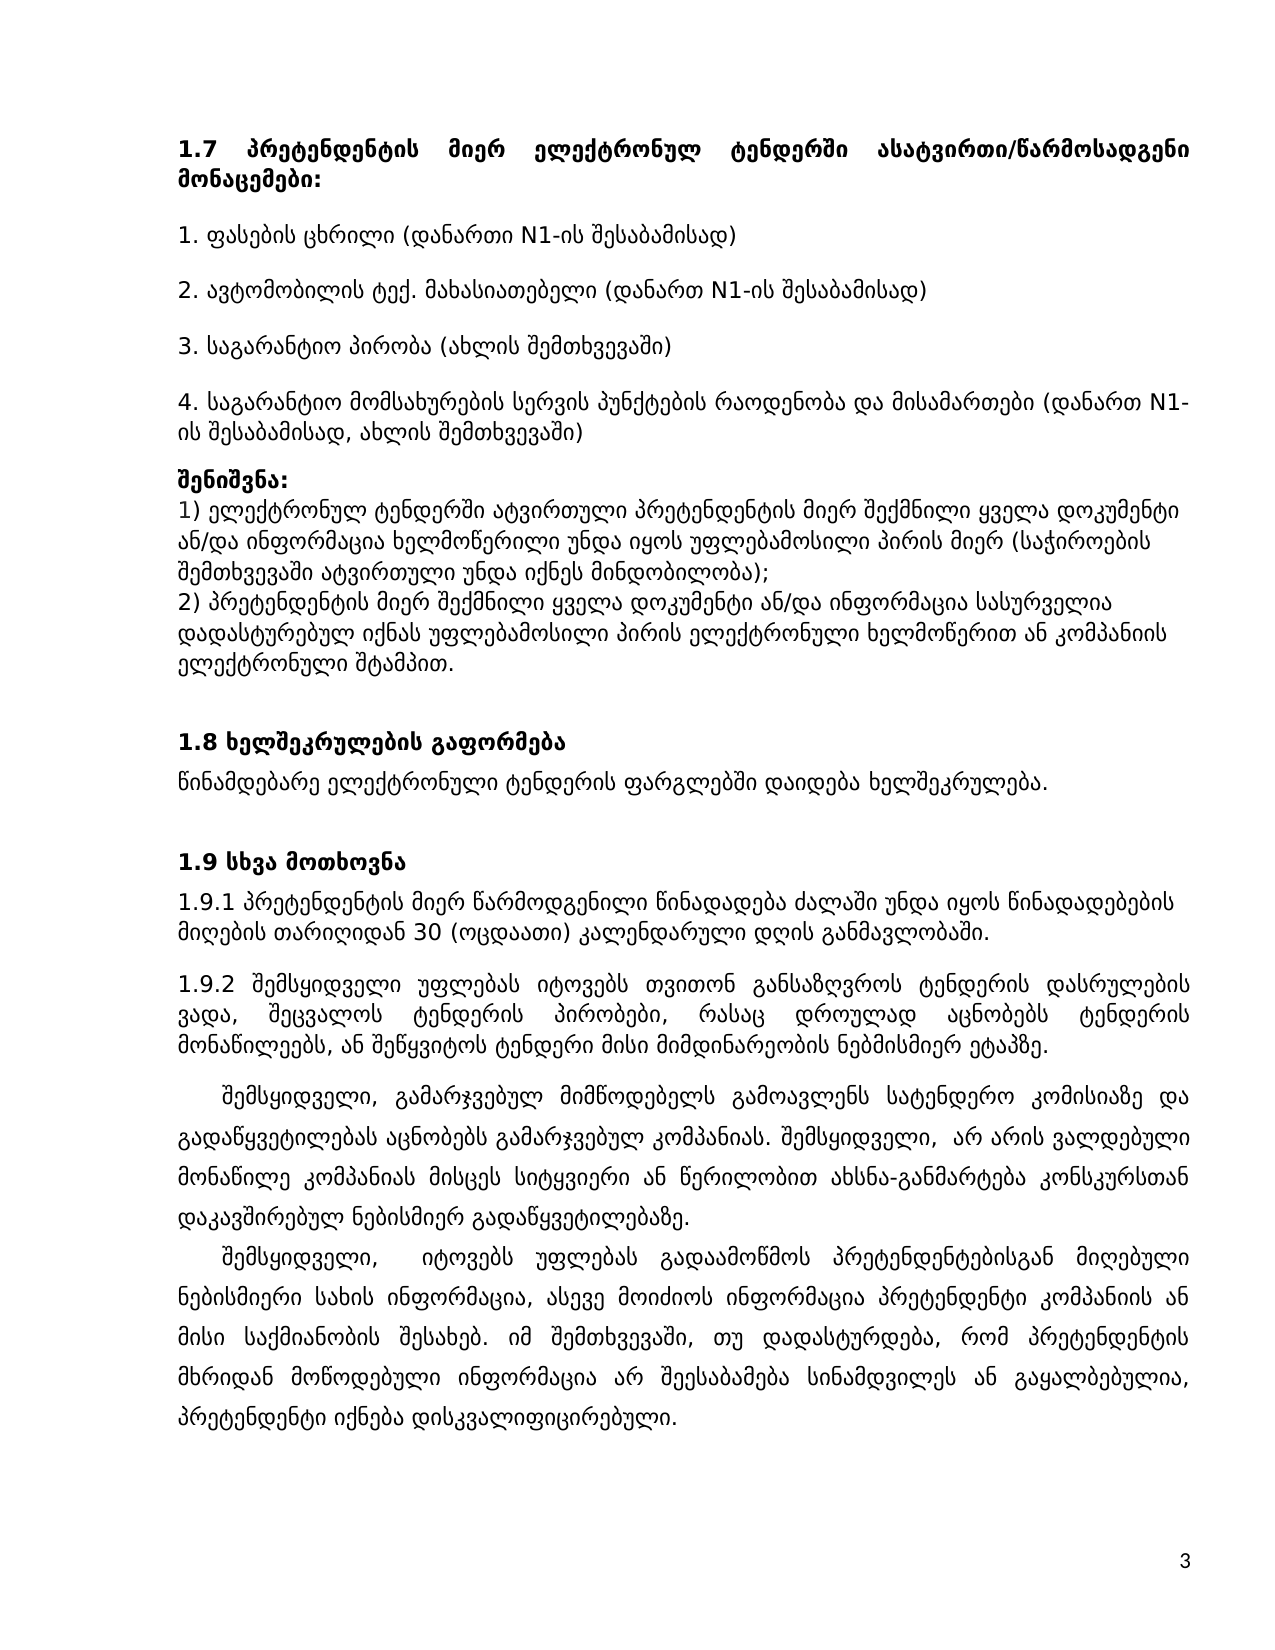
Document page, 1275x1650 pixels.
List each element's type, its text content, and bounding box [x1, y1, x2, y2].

text 1. ფასების ცხრილი (დანართი N1-ის შესაბამისად) [177, 222, 1191, 249]
list შემსყიდველი, იტოვებს უფლებას გადაამოწმოს პრეტენდენტებისგან მიღებული ნებისმიერი სახის ინფორმაცია, ასევე მოიძიოს ინფორმაცია პრეტენდენტი კომპანიის ან მისი საქმიანობის შესახებ. იმ შემთხვევაში, თუ დადასტურდება, რომ პრეტენდენტის მხრიდან მოწოდებული ინფორმაცია არ შეესაბამება სინამდვილეს ან გაყალბებულია, პრეტენდენტი იქნება დისკვალიფიცირებული. [177, 1244, 1191, 1430]
text 4. საგარანტიო მომსახურების სერვის პუნქტების რაოდენობა და მისამართები (დანართ N1-ის შესაბამისად, ახლის შემთხვევაში) [177, 389, 1191, 446]
text 1.9.2 შემსყიდველი უფლებას იტოვებს თვითონ განსაზღვროს ტენდერის დასრულების ვადა, შეცვალოს ტენდერის პირობები, რასაც დროულად აცნობებს ტენდერის მონაწილეებს, ან შეწყვიტოს ტენდერი მისი მიმდინარეობის ნებმისმიერ ეტაპზე. [177, 971, 1191, 1059]
text წინამდებარე ელექტრონული ტენდერის ფარგლებში დაიდება ხელშეკრულება. [177, 769, 1191, 795]
text 2. ავტომობილის ტექ. მახასიათებელი (დანართ N1-ის შესაბამისად) [177, 278, 1191, 304]
text 1.8 ხელშეკრულების გაფორმება [177, 729, 1191, 755]
text 1.7 პრეტენდენტის მიერ ელექტრონულ ტენდერში ასატვირთი/წარმოსადგენი მონაცემები: [177, 136, 1191, 193]
text 1.9.1 პრეტენდენტის მიერ წარმოდგენილი წინადადება ძალაში უნდა იყოს წინადადებების მიღების თარიღიდან 30 (ოცდაათი) კალენდარული დღის განმავლობაში. [177, 889, 1191, 946]
text შენიშვნა: 1) ელექტრონულ ტენდერში ატვირთული პრეტენდენტის მიერ შექმნილი ყველა დოკუმენტი ან/და ინფორმაცია ხელმოწერილი უნდა იყოს უფლებამოსილი პირის მიერ (საჭიროების შემთხვევაში ატვირთული უნდა იქნეს მინდობილობა); 2) პრეტენდენტის მიერ შექმნილი ყველა დოკუმენტი ან/და ინფორმაცია სასურველია დადასტურებულ იქნას უფლებამოსილი პირის ელექტრონული ხელმოწერით ან კომპანიის ელექტრონული შტამპით. [177, 467, 1191, 677]
text 3. საგარანტიო პირობა (ახლის შემთხვევაში) [177, 333, 1191, 360]
list შემსყიდველი, გამარჯვებულ მიმწოდებელს გამოავლენს სატენდერო კომისიაზე და გადაწყვეტილებას აცნობებს გამარჯვებულ კომპანიას. შემსყიდველი, არ არის ვალდებული მონაწილე კომპანიას მისცეს სიტყვიერი ან წერილობით ახსნა-განმარტება კონსკურსთან დაკავშირებულ ნებისმიერ გადაწყვეტილებაზე. [177, 1083, 1191, 1230]
text 1.9 სხვა მოთხოვნა [177, 849, 1191, 875]
